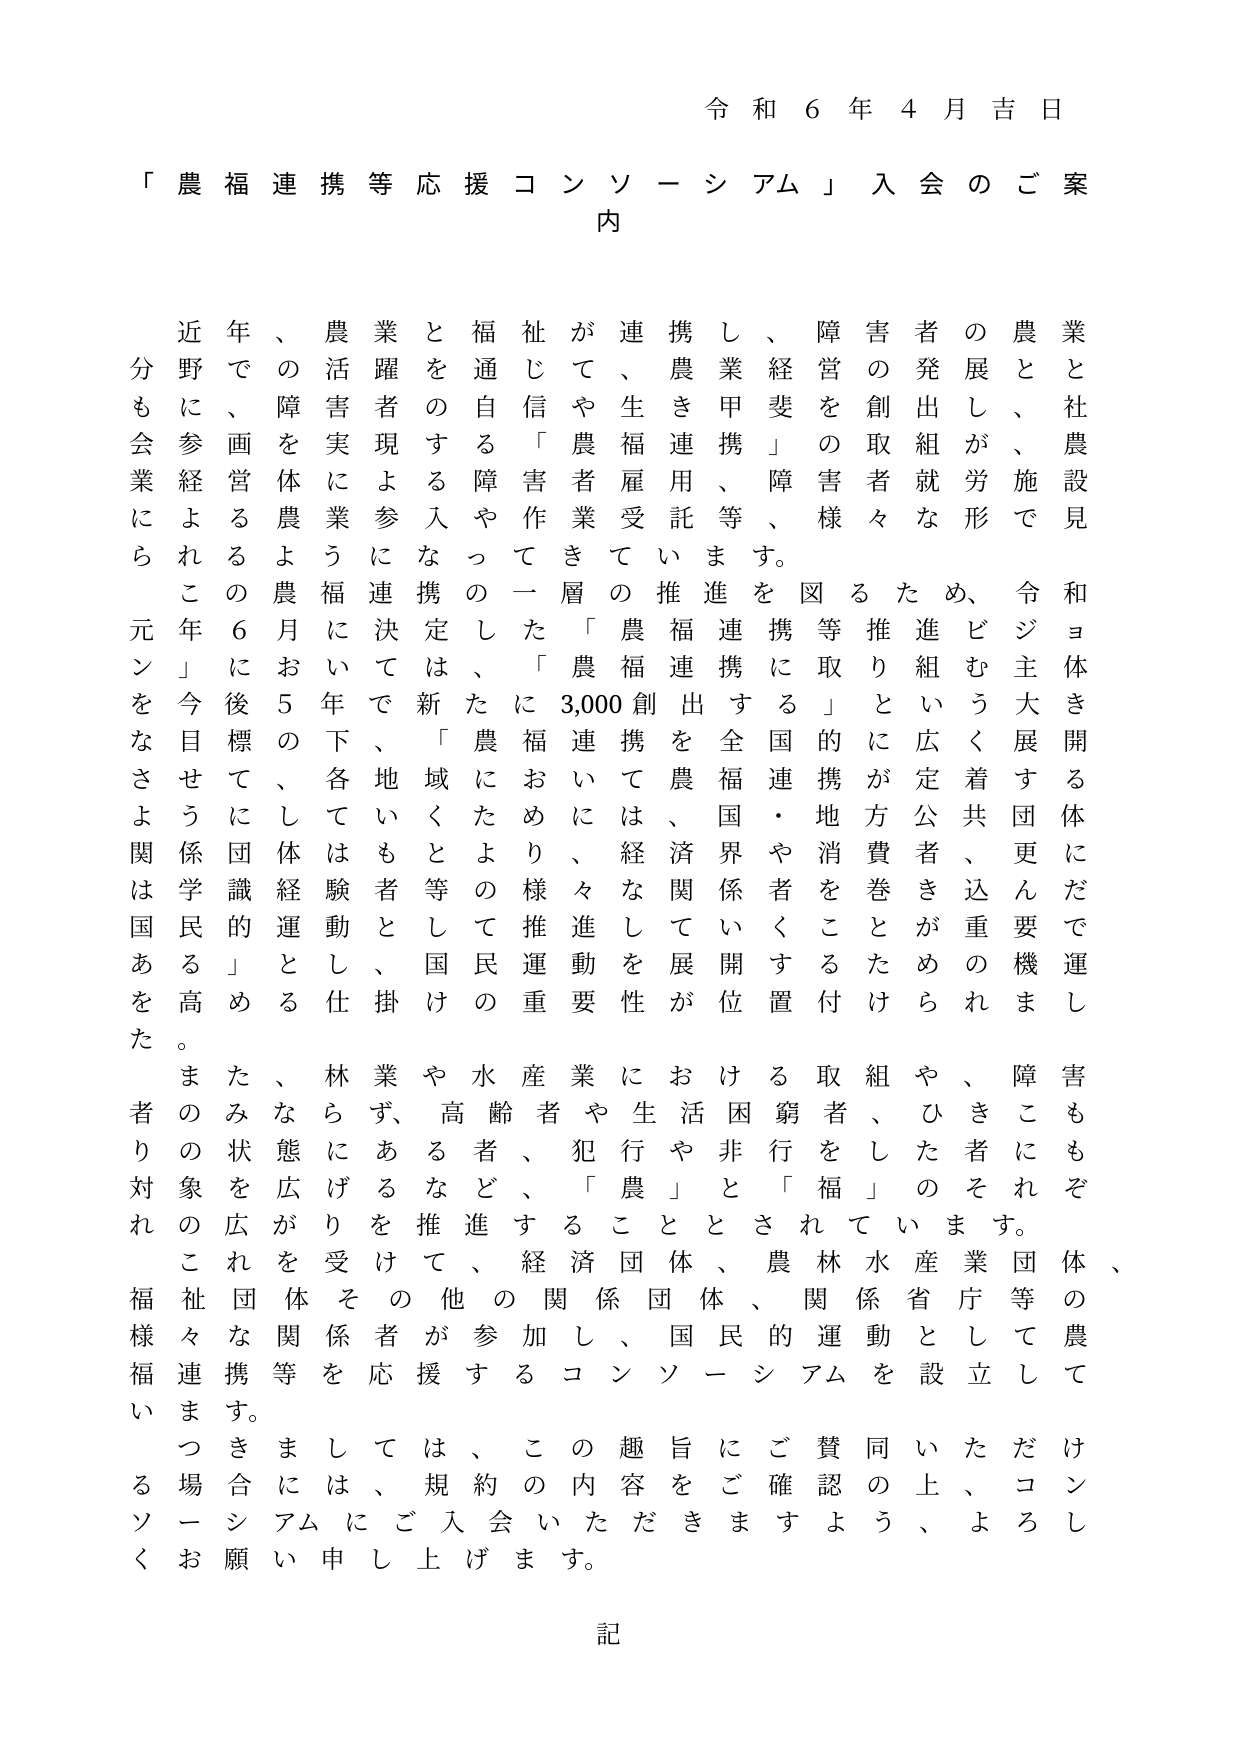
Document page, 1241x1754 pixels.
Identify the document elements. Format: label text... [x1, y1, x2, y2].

text この農福連携の一層の推進を図るため、令和元年６月に決定した「農福連携等推進ビジョン」においては、「農福連携に取り組む主体を今後５年で新たに3,000創出する」という大きな目標の下、「農福連携を全国的に広く展開させて、各地域において農福連携が定着するようにしていくためには、国・地方公共団体、関係団体はもとより、経済界や消費者、更には学識経験者等の様々な関係者を巻き込んだ国民的運動として推進していくことが重要である」とし、国民運動を展開するための機運を高める仕掛けの重要性が位置付けられました。 [129, 573, 1111, 1056]
text これを受けて、経済団体、農林水産業団体、福祉団体その他の関係団体、関係省庁等の様々な関係者が参加し、国民的運動として農福連携等を応援するコンソーシアムを設立しています。 [129, 1242, 1111, 1428]
text つきましては、この趣旨にご賛同いただける場合には、規約の内容をご確認の上、コンソーシアムにご入会いただきますよう、よろしくお願い申し上げます。 [129, 1428, 1111, 1577]
text 記 [129, 1614, 1111, 1651]
text 「農福連携等応援コンソーシアム」入会のご案内 [129, 164, 1111, 238]
text 近年、農業と福祉が連携し、障害者の農業分野での活躍を通じて、農業経営の発展とともに、障害者の自信や生き甲斐を創出し、社会参画を実現する「農福連携」の取組が、農業経営体による障害者雇用、障害者就労施設による農業参入や作業受託等、様々な形で見られるようになってきています。 [129, 312, 1111, 573]
text また、林業や水産業における取組や、障害者のみならず、高齢者や生活困窮者、ひきこもりの状態にある者、犯行や非行をした者にも対象を広げるなど、「農」と「福」のそれぞれの広がりを推進することとされています。 [129, 1056, 1111, 1242]
text 令和６年４月吉日 [129, 89, 1087, 126]
